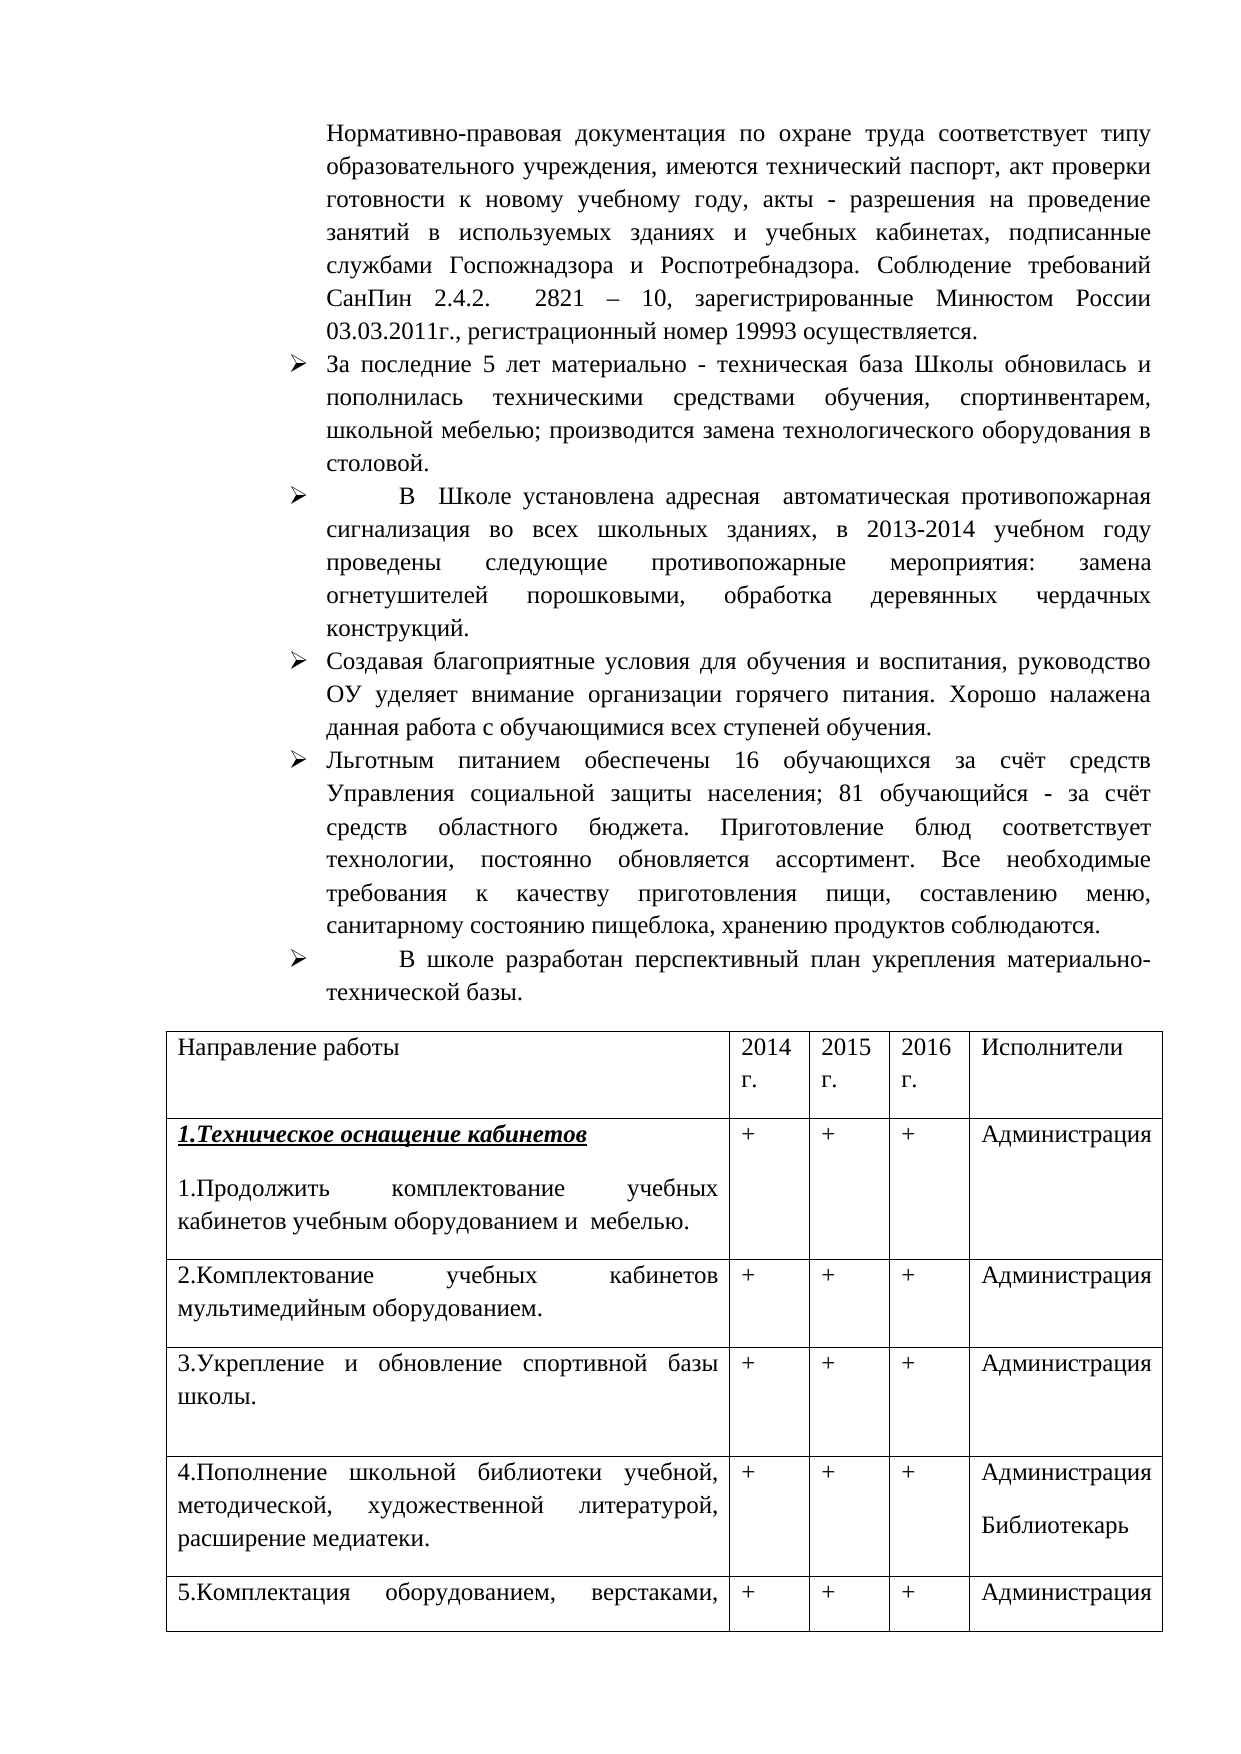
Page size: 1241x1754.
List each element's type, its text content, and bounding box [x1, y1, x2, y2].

table_cell Администрация [970, 1119, 1162, 1259]
list В Школе установлена адресная автоматическая противопожарная сигнализация во всех школьных зданиях, в 2013-2014 учебном году проведены следующие противопожарные мероприятия: замена огнетушителей порошковыми, обработка деревянных чердачных конструкций. [288, 481, 1152, 642]
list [288, 118, 1152, 345]
table_cell + [730, 1457, 809, 1576]
table_cell + [810, 1577, 889, 1631]
table_cell 4.Пополнение школьной библиотеки учебной, методической, художественной литературой, расширение медиатеки. [167, 1457, 729, 1576]
table_cell 3.Укрепление и обновление спортивной базы школы. [167, 1348, 729, 1456]
table_cell + [890, 1348, 969, 1456]
table_cell 1.Техническое оснащение кабинетов 1.Продолжить комплектование учебных кабинетов учебным оборудованием и мебелью. [167, 1119, 729, 1259]
table_cell Администрация [970, 1577, 1162, 1631]
table_header 2016 г. [890, 1032, 969, 1118]
table_header Исполнители [970, 1032, 1162, 1118]
table_cell + [890, 1260, 969, 1347]
table_cell + [730, 1348, 809, 1456]
table_cell + [810, 1348, 889, 1456]
table_cell + [890, 1457, 969, 1576]
table_header Направление работы [167, 1032, 729, 1118]
table_cell + [810, 1260, 889, 1347]
table_cell Администрация [970, 1260, 1162, 1347]
table_cell + [730, 1119, 809, 1259]
table_cell + [730, 1260, 809, 1347]
list Создавая благоприятные условия для обучения и воспитания, руководство ОУ уделяет внимание организации горячего питания. Хорошо налажена данная работа с обучающимися всех ступеней обучения. [288, 646, 1152, 741]
table_cell 2.Комплектование учебных кабинетов мультимедийным оборудованием. [167, 1260, 729, 1347]
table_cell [167, 1577, 729, 1631]
table_cell + [810, 1119, 889, 1259]
table_cell + [890, 1119, 969, 1259]
table_header 2014 г. [730, 1032, 809, 1118]
list Льготным питанием обеспечены 16 обучающихся за счёт средств Управления социальной защиты населения; 81 обучающийся - за счёт средств областного бюджета. Приготовление блюд соответствует технологии, постоянно обновляется ассортимент. Все необходимые требования к качеству приготовления пищи, составлению меню, санитарному состоянию пищеблока, хранению продуктов соблюдаются. [288, 746, 1152, 939]
table_cell + [730, 1577, 809, 1631]
table_cell + [810, 1457, 889, 1576]
list За последние 5 лет материально - техническая база Школы обновилась и пополнилась техническими средствами обучения, спортинвентарем, школьной мебелью; производится замена технологического оборудования в столовой. [288, 349, 1152, 477]
list В школе разработан перспективный план укрепления материально-технической базы. [288, 944, 1152, 1005]
table_cell Администрация Библиотекарь [970, 1457, 1162, 1576]
table_cell + [890, 1577, 969, 1631]
table_cell Администрация [970, 1348, 1162, 1456]
table_header 2015 г. [810, 1032, 889, 1118]
